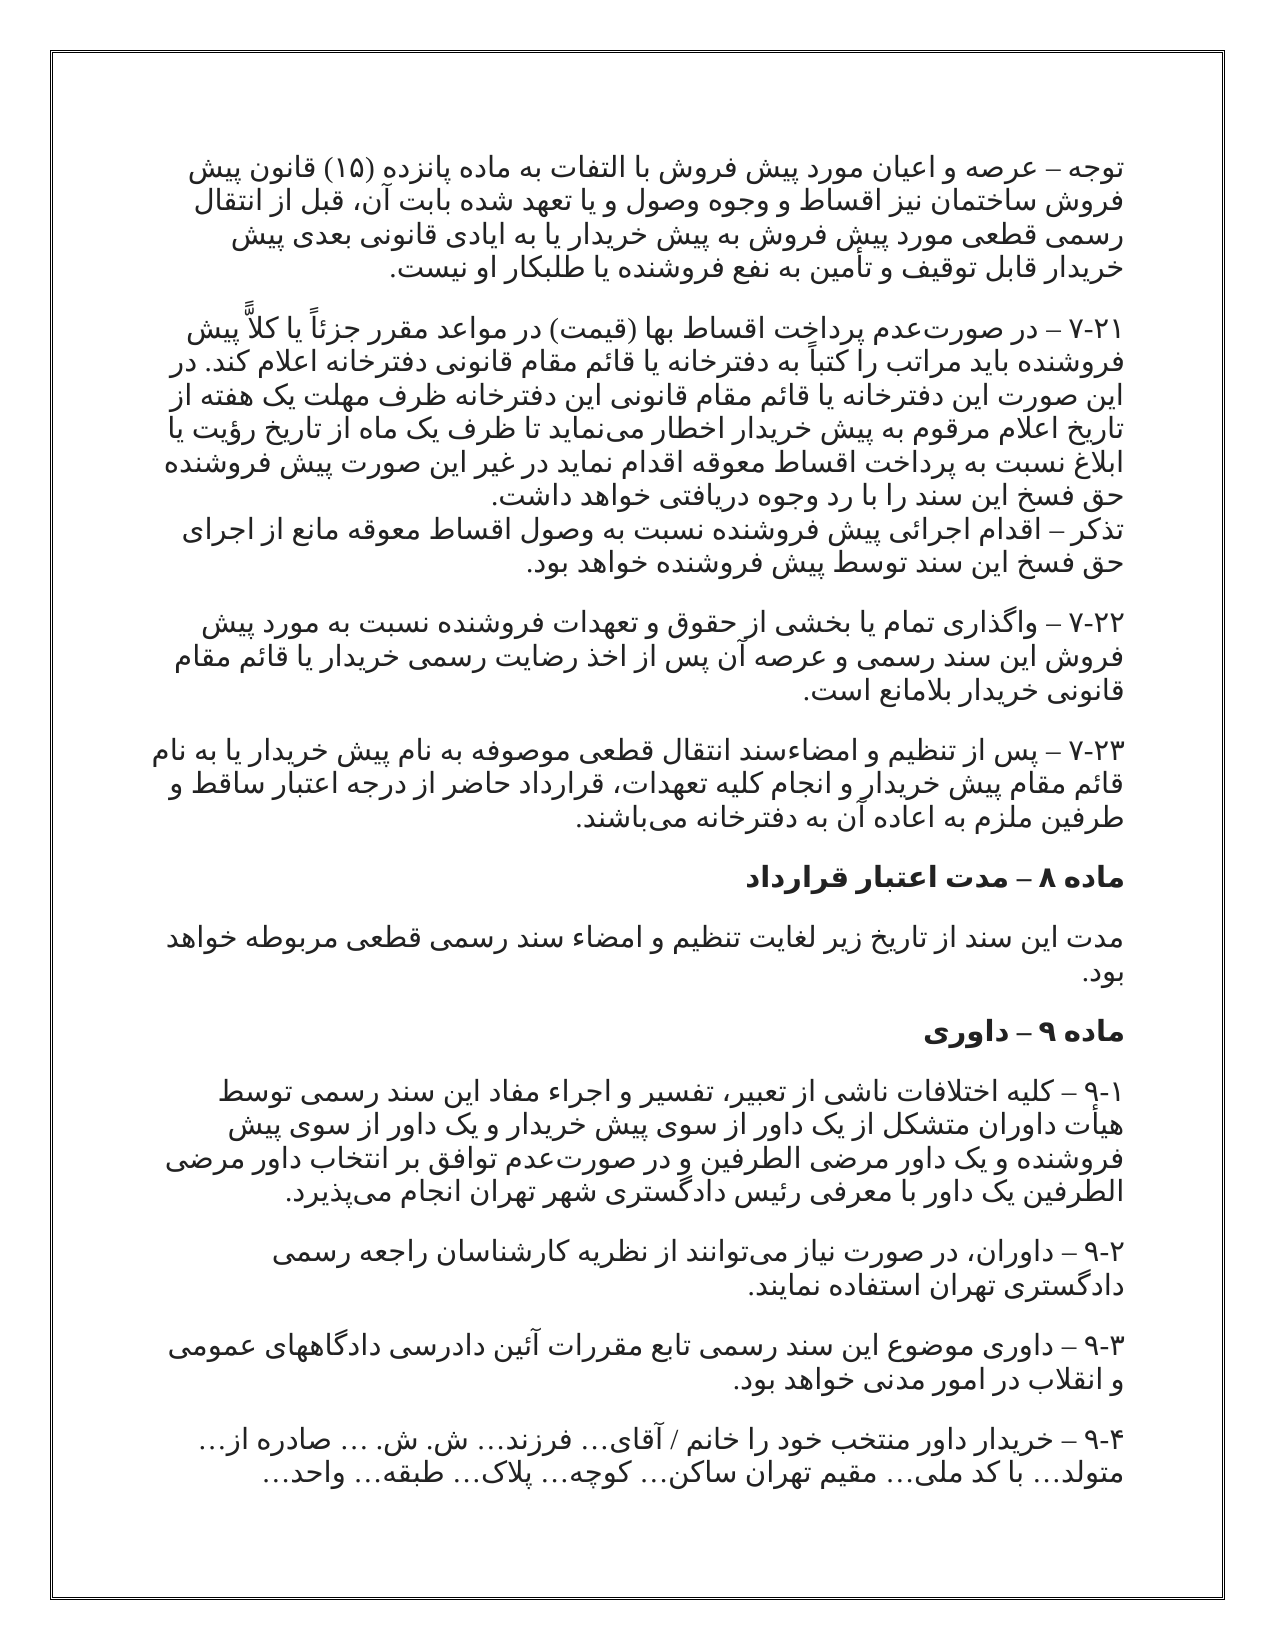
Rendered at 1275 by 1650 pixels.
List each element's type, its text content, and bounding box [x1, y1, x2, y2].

text ۹-۳ – داوری موضوع این سند رسمی تابع مقررات آئین دادرسی دادگاههای عمومی و انقلاب در امور مدنی خواهد بود. [150, 1328, 1125, 1395]
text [150, 1422, 1125, 1489]
text ماده ۹ – داوری [150, 1014, 1125, 1047]
text ۹-۲ – داوران، در صورت نیاز می‌توانند از نظریه کارشناسان راجعه رسمی دادگستری تهران استفاده نمایند. [150, 1234, 1125, 1302]
text ۷-۲۳ – پس از تنظیم و امضاءسند انتقال قطعی موصوفه به نام پیش خریدار یا به نام قائم مقام پیش خریدار و انجام کلیه تعهدات، قرارداد حاضر از درجه اعتبار ساقط و طرفین ملزم به اعاده آن به دفترخانه می‌باشند. [150, 733, 1125, 833]
text ماده ۸ – مدت اعتبار قرارداد [150, 860, 1125, 893]
text ۷-۲۲ – واگذاری تمام یا بخشی از حقوق و تعهدات فروشنده نسبت به مورد پیش فروش این سند رسمی و عرصه آن پس از اخذ رضایت رسمی خریدار یا قائم مقام قانونی خریدار بلامانع است. [150, 606, 1125, 706]
text توجه – عرصه و اعیان مورد پیش فروش با التفات به ماده پانزده (۱۵) قانون پیش فروش ساختمان نیز اقساط و وجوه وصول و یا تعهد شده بابت آن، قبل از انتقال رسمی قطعی مورد پیش فروش به پیش خریدار یا به ایادی قانونی بعدی پیش خریدار قابل توقیف و تأمین به نفع فروشنده یا طلبکار او نیست. [150, 150, 1125, 284]
text مدت این سند از تاریخ زیر لغایت تنظیم و امضاء سند رسمی قطعی مربوطه خواهد بود. [150, 920, 1125, 987]
text ۷-۲۱ – در صورت‌عدم پرداخت اقساط بها (قیمت) در مواعد مقرر جزئاً یا کلاًّ پیش فروشنده باید مراتب را کتباً به دفترخانه یا قائم مقام قانونی دفترخانه اعلام کند. در این صورت این دفترخانه یا قائم مقام قانونی این دفترخانه ظرف مهلت یک هفته از تاریخ اعلام مرقوم به پیش خریدار اخطار می‌نماید تا ظرف یک ماه از تاریخ رؤیت یا ابلاغ نسبت به پرداخت اقساط معوقه اقدام نماید در غیر این صورت پیش فروشنده حق فسخ این سند را با رد وجوه دریافتی خواهد داشت. تذکر – اقدام اجرائی پیش فروشنده نسبت به وصول اقساط معوقه مانع از اجرای حق فسخ این سند توسط پیش فروشنده خواهد بود. [150, 311, 1125, 579]
text ۹-۱ – کلیه اختلافات ناشی از تعبیر، تفسیر و اجراء مفاد این سند رسمی توسط هیأت داوران متشکل از یک داور از سوی پیش خریدار و یک داور از سوی پیش فروشنده و یک داور مرضی الطرفین و در صورت‌عدم توافق بر انتخاب داور مرضی الطرفین یک داور با معرفی رئیس دادگستری شهر تهران انجام می‌پذیرد. [150, 1074, 1125, 1208]
